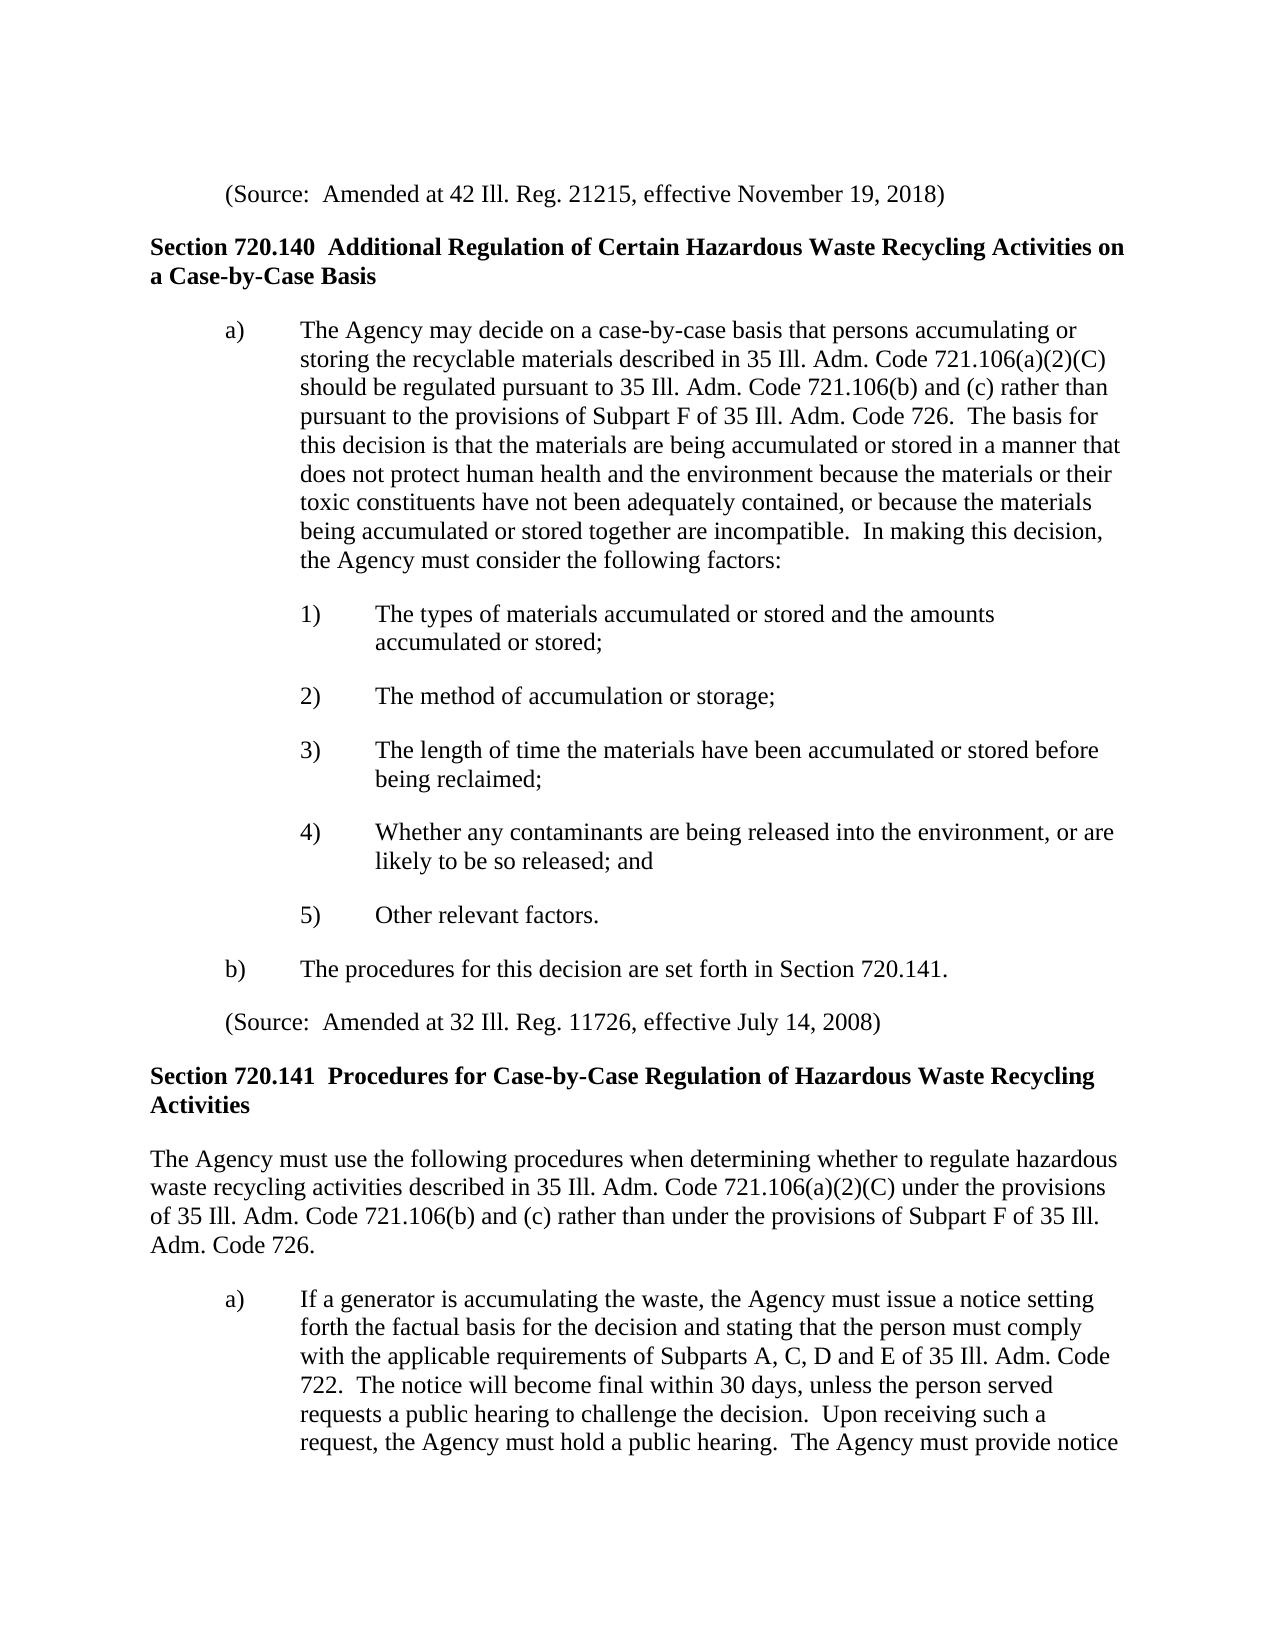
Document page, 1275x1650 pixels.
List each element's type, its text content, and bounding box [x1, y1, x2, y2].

text Section 720.141 Procedures for Case-by-Case Regulation of Hazardous Waste Recycling Activities [150, 1061, 1125, 1119]
text (Source: Amended at 42 Ill. Reg. 21215, effective November 19, 2018) [225, 179, 1125, 207]
text b) The procedures for this decision are set forth in Section 720.141. [225, 954, 1125, 982]
text 2) The method of accumulation or storage; [300, 681, 1125, 710]
text 1) The types of materials accumulated or stored and the amounts accumulated or stored; [300, 599, 1125, 656]
text 5) Other relevant factors. [300, 900, 1125, 929]
text Section 720.140 Additional Regulation of Certain Hazardous Waste Recycling Activities on a Case-by-Case Basis [150, 232, 1125, 290]
text 4) Whether any contaminants are being released into the environment, or are likely to be so released; and [300, 817, 1125, 875]
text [225, 1284, 1125, 1456]
text a) The Agency may decide on a case-by-case basis that persons accumulating or storing the recyclable materials described in 35 Ill. Adm. Code 721.106(a)(2)(C) should be regulated pursuant to 35 Ill. Adm. Code 721.106(b) and (c) rather than pursuant to the provisions of Subpart F of 35 Ill. Adm. Code 726. The basis for this decision is that the materials are being accumulated or stored in a manner that does not protect human health and the environment because the materials or their toxic constituents have not been adequately contained, or because the materials being accumulated or stored together are incompatible. In making this decision, the Agency must consider the following factors: [225, 315, 1125, 574]
text The Agency must use the following procedures when determining whether to regulate hazardous waste recycling activities described in 35 Ill. Adm. Code 721.106(a)(2)(C) under the provisions of 35 Ill. Adm. Code 721.106(b) and (c) rather than under the provisions of Subpart F of 35 Ill. Adm. Code 726. [150, 1144, 1125, 1259]
text 3) The length of time the materials have been accumulated or stored before being reclaimed; [300, 735, 1125, 792]
text (Source: Amended at 32 Ill. Reg. 11726, effective July 14, 2008) [225, 1007, 1125, 1036]
